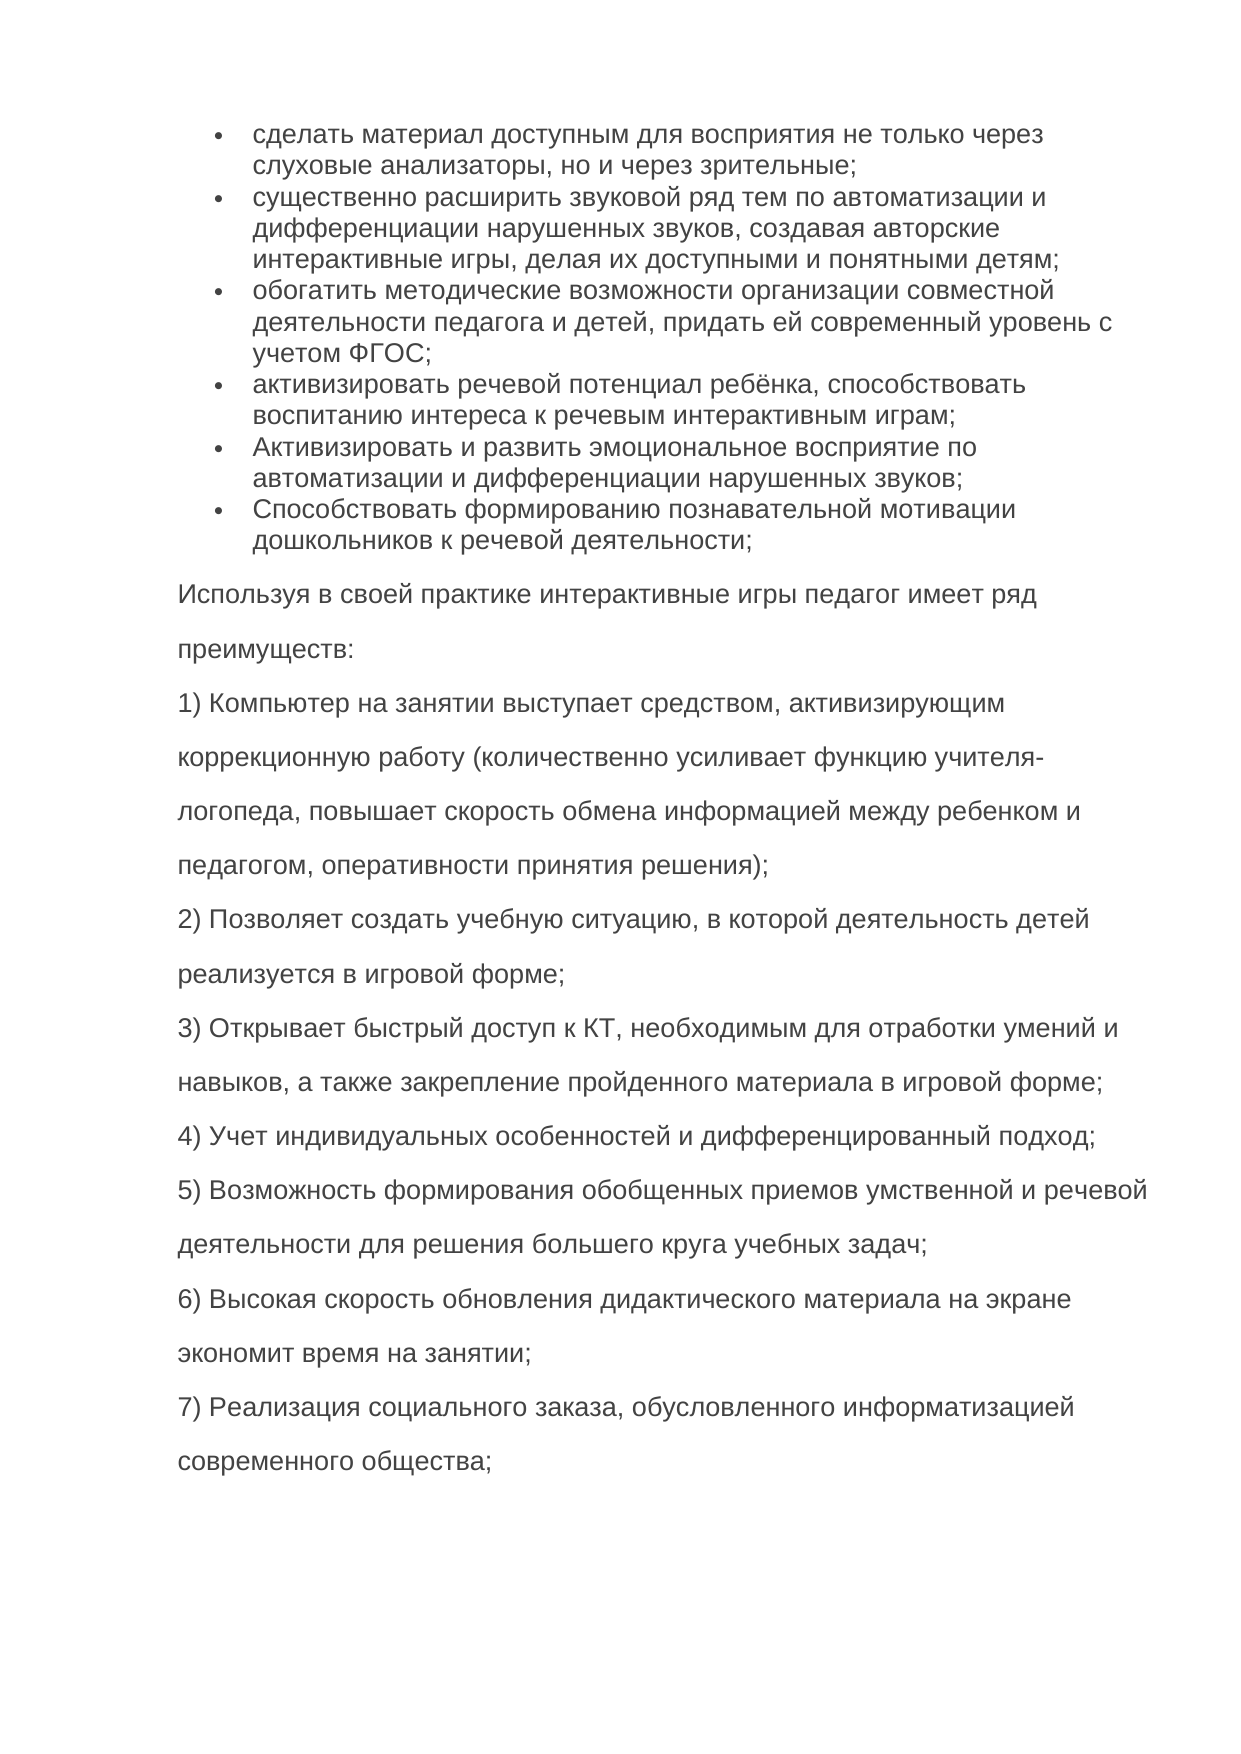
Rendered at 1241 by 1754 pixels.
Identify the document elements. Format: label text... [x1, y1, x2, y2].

list сделать материал доступным для восприятия не только через слуховые анализаторы, но и через зрительные; [215, 118, 1152, 181]
list Активизировать и развить эмоциональное восприятие по автоматизации и дифференциации нарушенных звуков; [215, 431, 1152, 493]
text 7) Реализация социального заказа, обусловленного информатизацией современного общества; [177, 1368, 1152, 1476]
list Способствовать формированию познавательной мотивации дошкольников к речевой деятельности; [215, 493, 1152, 556]
text 1) Компьютер на занятии выступает средством, активизирующим коррекционную работу (количественно усиливает функцию учителя-логопеда, повышает скорость обмена информацией между ребенком и педагогом, оперативности принятия решения); [177, 664, 1152, 881]
text 5) Возможность формирования обобщенных приемов умственной и речевой деятельности для решения большего круга учебных задач; [177, 1151, 1152, 1260]
list обогатить методические возможности организации совместной деятельности педагога и детей, придать ей современный уровень с учетом ФГОС; [215, 274, 1152, 368]
text Используя в своей практике интерактивные игры педагог имеет ряд преимуществ: [177, 556, 1152, 664]
text 3) Открывает быстрый доступ к КТ, необходимым для отработки умений и навыков, а также закрепление пройденного материала в игровой форме; [177, 989, 1152, 1097]
text 4) Учет индивидуальных особенностей и дифференцированный подход; [177, 1097, 1152, 1151]
list активизировать речевой потенциал ребёнка, способствовать воспитанию интереса к речевым интерактивным играм; [215, 368, 1152, 431]
text 2) Позволяет создать учебную ситуацию, в которой деятельность детей реализуется в игровой форме; [177, 881, 1152, 989]
list существенно расширить звуковой ряд тем по автоматизации и дифференциации нарушенных звуков, создавая авторские интерактивные игры, делая их доступными и понятными детям; [215, 181, 1152, 274]
text 6) Высокая скорость обновления дидактического материала на экране экономит время на занятии; [177, 1260, 1152, 1368]
